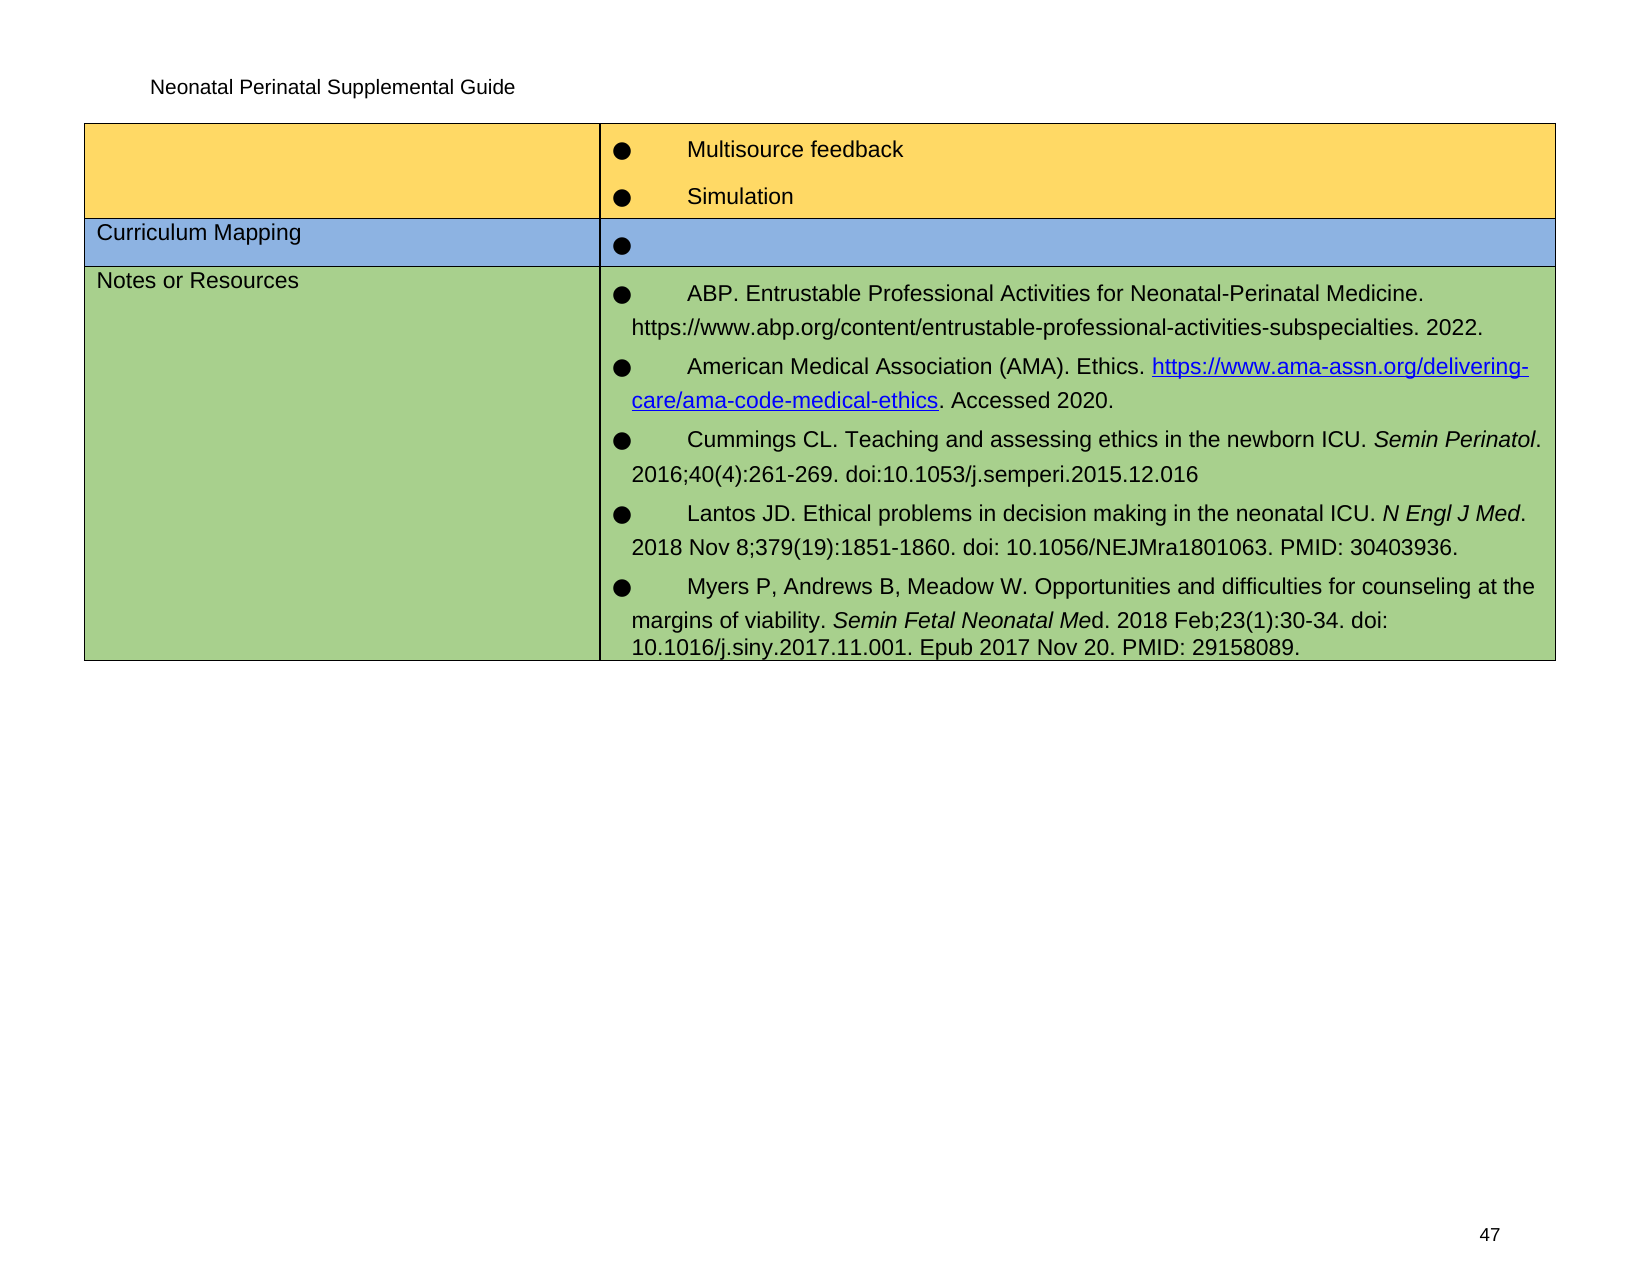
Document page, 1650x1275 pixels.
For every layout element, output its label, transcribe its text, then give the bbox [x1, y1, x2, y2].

table_cell Notes or Resources [85, 267, 599, 660]
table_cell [85, 124, 599, 218]
table_cell [601, 219, 1555, 266]
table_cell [601, 124, 1555, 218]
table_cell Curriculum Mapping [85, 219, 599, 266]
table_cell ABP. Entrustable Professional Activities for Neonatal-Perinatal Medicine. https://www.abp.org/content/entrustable-professional-activities-subspecialties. 2022. American Medical Association (AMA). Ethics. https://www.ama-assn.org/delivering-care/ama-code-medical-ethics. Accessed 2020. Cummings CL. Teaching and assessing ethics in the newborn ICU. Semin Perinatol. 2016;40(4):261-269. doi:10.1053/j.semperi.2015.12.016 Lantos JD. Ethical problems in decision making in the neonatal ICU. N Engl J Med. 2018 Nov 8;379(19):1851-1860. doi: 10.1056/NEJMra1801063. PMID: 30403936. Myers P, Andrews B, Meadow W. Opportunities and difficulties for counseling at the margins of viability. Semin Fetal Neonatal Med. 2018 Feb;23(1):30-34. doi: 10.1016/j.siny.2017.11.001. Epub 2017 Nov 20. PMID: 29158089. [601, 267, 1555, 660]
